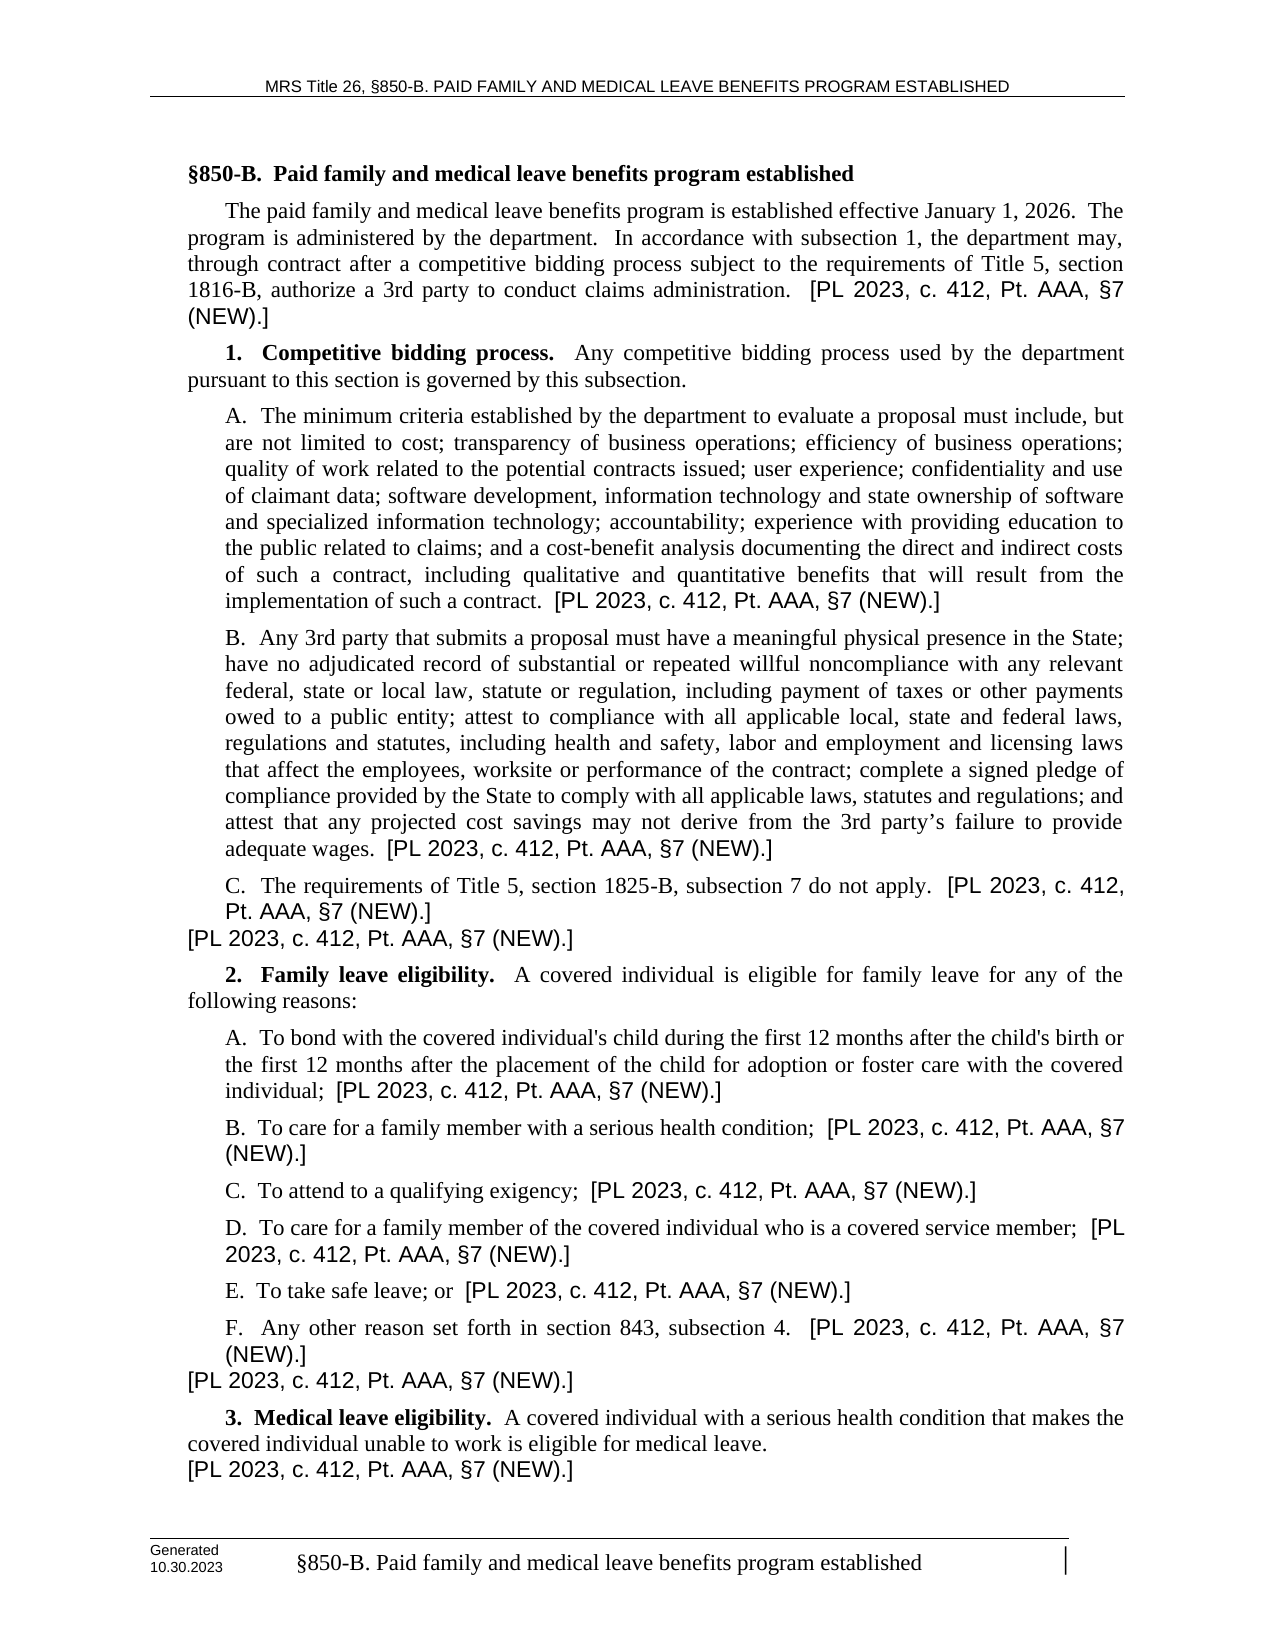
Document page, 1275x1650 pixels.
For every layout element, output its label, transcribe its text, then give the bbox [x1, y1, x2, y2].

text F. Any other reason set forth in section 843, subsection 4. [PL 2023, c. 412, Pt. AAA, §7 (NEW).] [225, 1314, 1125, 1367]
text B. Any 3rd party that submits a proposal must have a meaningful physical presence in the State; have no adjudicated record of substantial or repeated willful noncompliance with any relevant federal, state or local law, statute or regulation, including payment of taxes or other payments owed to a public entity; attest to compliance with all applicable local, state and federal laws, regulations and statutes, including health and safety, labor and employment and licensing laws that affect the employees, worksite or performance of the contract; complete a signed pledge of compliance provided by the State to comply with all applicable laws, statutes and regulations; and attest that any projected cost savings may not derive from the 3rd party’s failure to provide adequate wages. [PL 2023, c. 412, Pt. AAA, §7 (NEW).] [225, 624, 1125, 861]
text [PL 2023, c. 412, Pt. AAA, §7 (NEW).] [187, 1456, 1125, 1483]
text C. The requirements of Title 5, section 1825‑B, subsection 7 do not apply. [PL 2023, c. 412, Pt. AAA, §7 (NEW).] [225, 872, 1125, 924]
text §850-B. Paid family and medical leave benefits program established [187, 160, 1125, 187]
text E. To take safe leave; or [PL 2023, c. 412, Pt. AAA, §7 (NEW).] [225, 1277, 1125, 1304]
text The paid family and medical leave benefits program is established effective January 1, 2026. The program is administered by the department. In accordance with subsection 1, the department may, through contract after a competitive bidding process subject to the requirements of Title 5, section 1816‑B, authorize a 3rd party to conduct claims administration. [PL 2023, c. 412, Pt. AAA, §7 (NEW).] [187, 197, 1125, 329]
text [PL 2023, c. 412, Pt. AAA, §7 (NEW).] [187, 924, 1125, 951]
text B. To care for a family member with a serious health condition; [PL 2023, c. 412, Pt. AAA, §7 (NEW).] [225, 1114, 1125, 1167]
text 3. Medical leave eligibility. A covered individual with a serious health condition that makes the covered individual unable to work is eligible for medical leave. [187, 1404, 1125, 1456]
text A. The minimum criteria established by the department to evaluate a proposal must include, but are not limited to cost; transparency of business operations; efficiency of business operations; quality of work related to the potential contracts issued; user experience; confidentiality and use of claimant data; software development, information technology and state ownership of software and specialized information technology; accountability; experience with providing education to the public related to claims; and a cost-benefit analysis documenting the direct and indirect costs of such a contract, including qualitative and quantitative benefits that will result from the implementation of such a contract. [PL 2023, c. 412, Pt. AAA, §7 (NEW).] [225, 403, 1125, 613]
text 2. Family leave eligibility. A covered individual is eligible for family leave for any of the following reasons: [187, 961, 1125, 1014]
text C. To attend to a qualifying exigency; [PL 2023, c. 412, Pt. AAA, §7 (NEW).] [225, 1177, 1125, 1204]
text 1. Competitive bidding process. Any competitive bidding process used by the department pursuant to this section is governed by this subsection. [187, 339, 1125, 392]
text [PL 2023, c. 412, Pt. AAA, §7 (NEW).] [187, 1367, 1125, 1393]
text D. To care for a family member of the covered individual who is a covered service member; [PL 2023, c. 412, Pt. AAA, §7 (NEW).] [225, 1214, 1125, 1267]
text A. To bond with the covered individual's child during the first 12 months after the child's birth or the first 12 months after the placement of the child for adoption or foster care with the covered individual; [PL 2023, c. 412, Pt. AAA, §7 (NEW).] [225, 1024, 1125, 1103]
